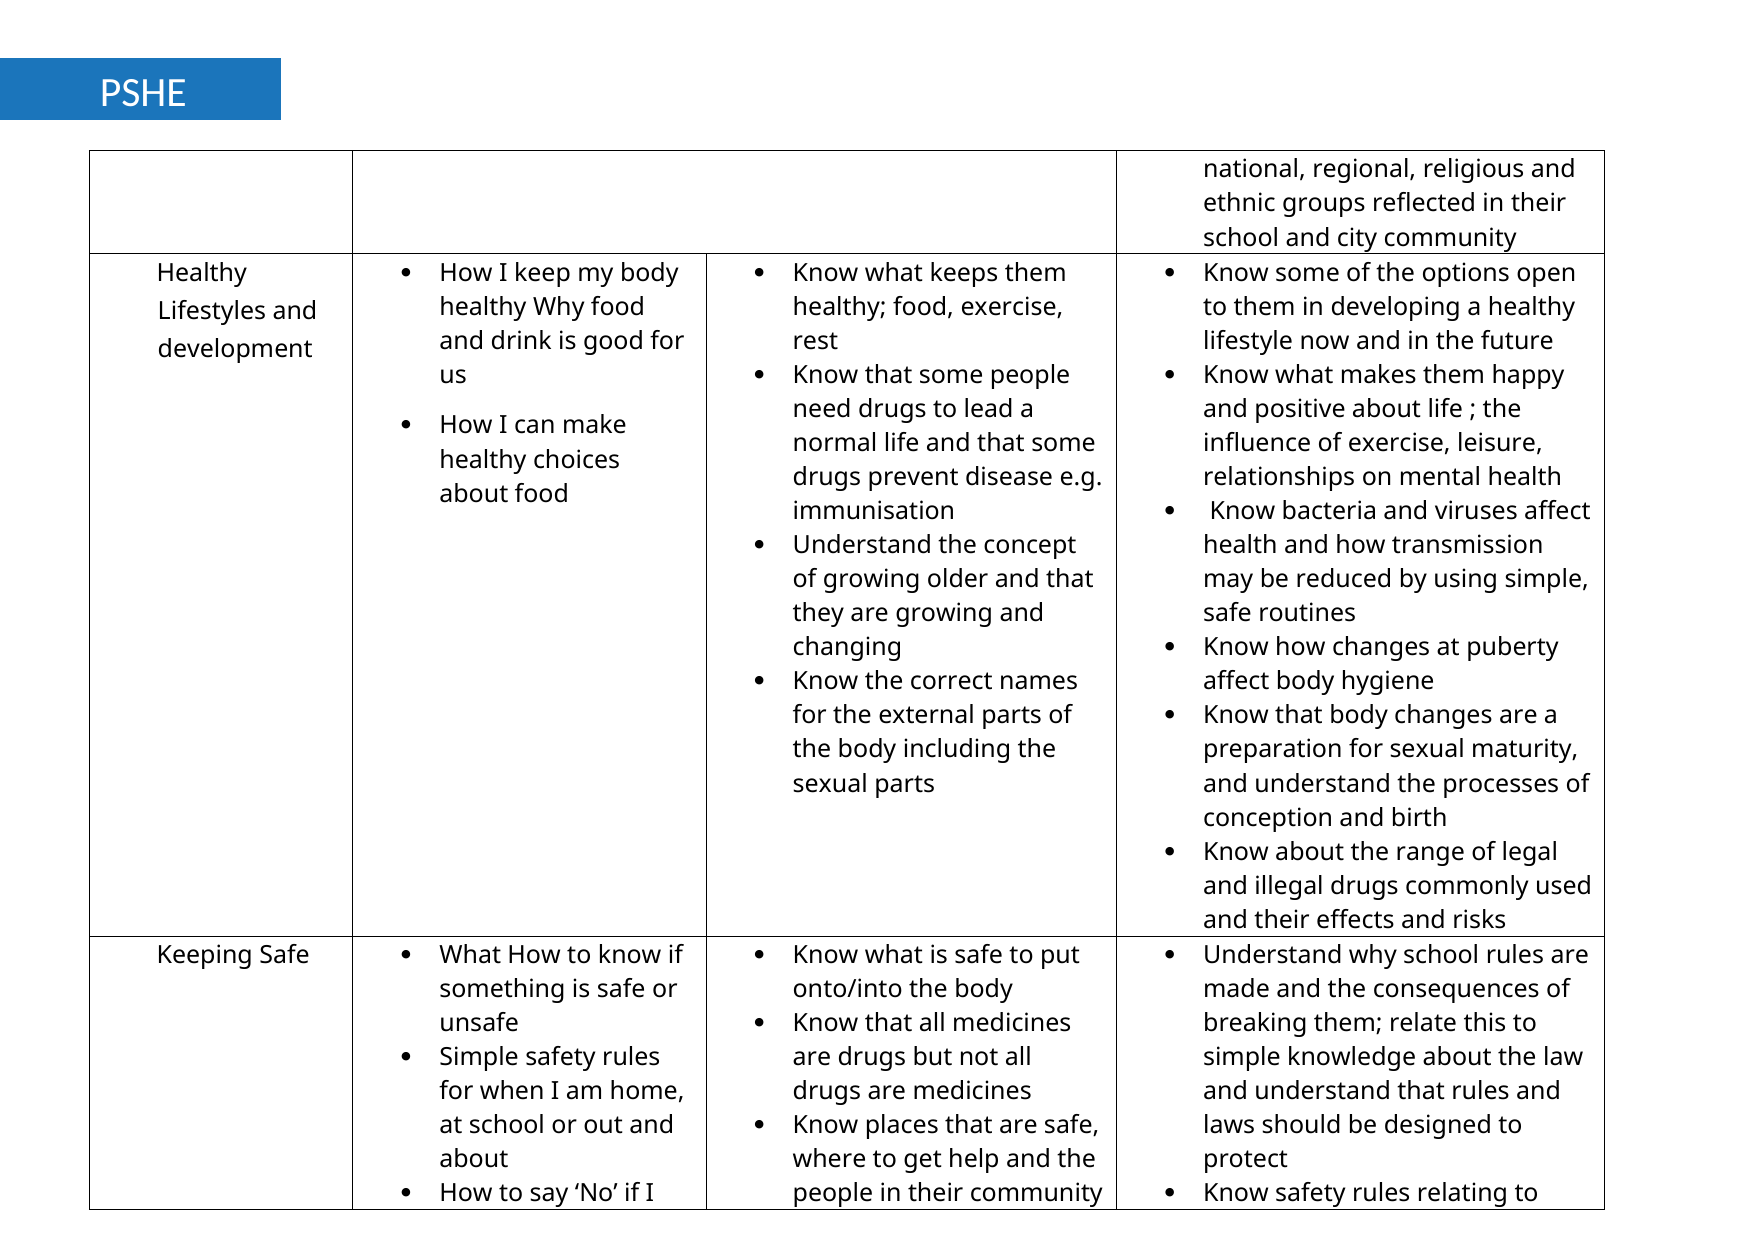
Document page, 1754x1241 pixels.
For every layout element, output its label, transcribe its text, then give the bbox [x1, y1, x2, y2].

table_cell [353, 151, 1116, 253]
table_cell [353, 937, 706, 1209]
table_cell Keeping Safe [90, 937, 352, 1209]
table_cell Healthy Lifestyles and development [90, 254, 352, 936]
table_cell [90, 151, 352, 253]
table_cell How I keep my body healthy Why food and drink is good for us How I can make healthy choices about food [353, 254, 706, 936]
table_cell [707, 937, 1116, 1209]
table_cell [1117, 937, 1604, 1209]
table_cell Know some of the options open to them in developing a healthy lifestyle now and in the future Know what makes them happy and positive about life ; the influence of exercise, leisure, relationships on mental health Know bacteria and viruses affect health and how transmission may be reduced by using simple, safe routines Know how changes at puberty affect body hygiene Know that body changes are a preparation for sexual maturity, and understand the processes of conception and birth Know about the range of legal and illegal drugs commonly used and their effects and risks [1117, 254, 1604, 936]
table_cell Know what keeps them healthy; food, exercise, rest Know that some people need drugs to lead a normal life and that some drugs prevent disease e.g. immunisation Understand the concept of growing older and that they are growing and changing Know the correct names for the external parts of the body including the sexual parts [707, 254, 1116, 936]
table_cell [1117, 151, 1604, 253]
